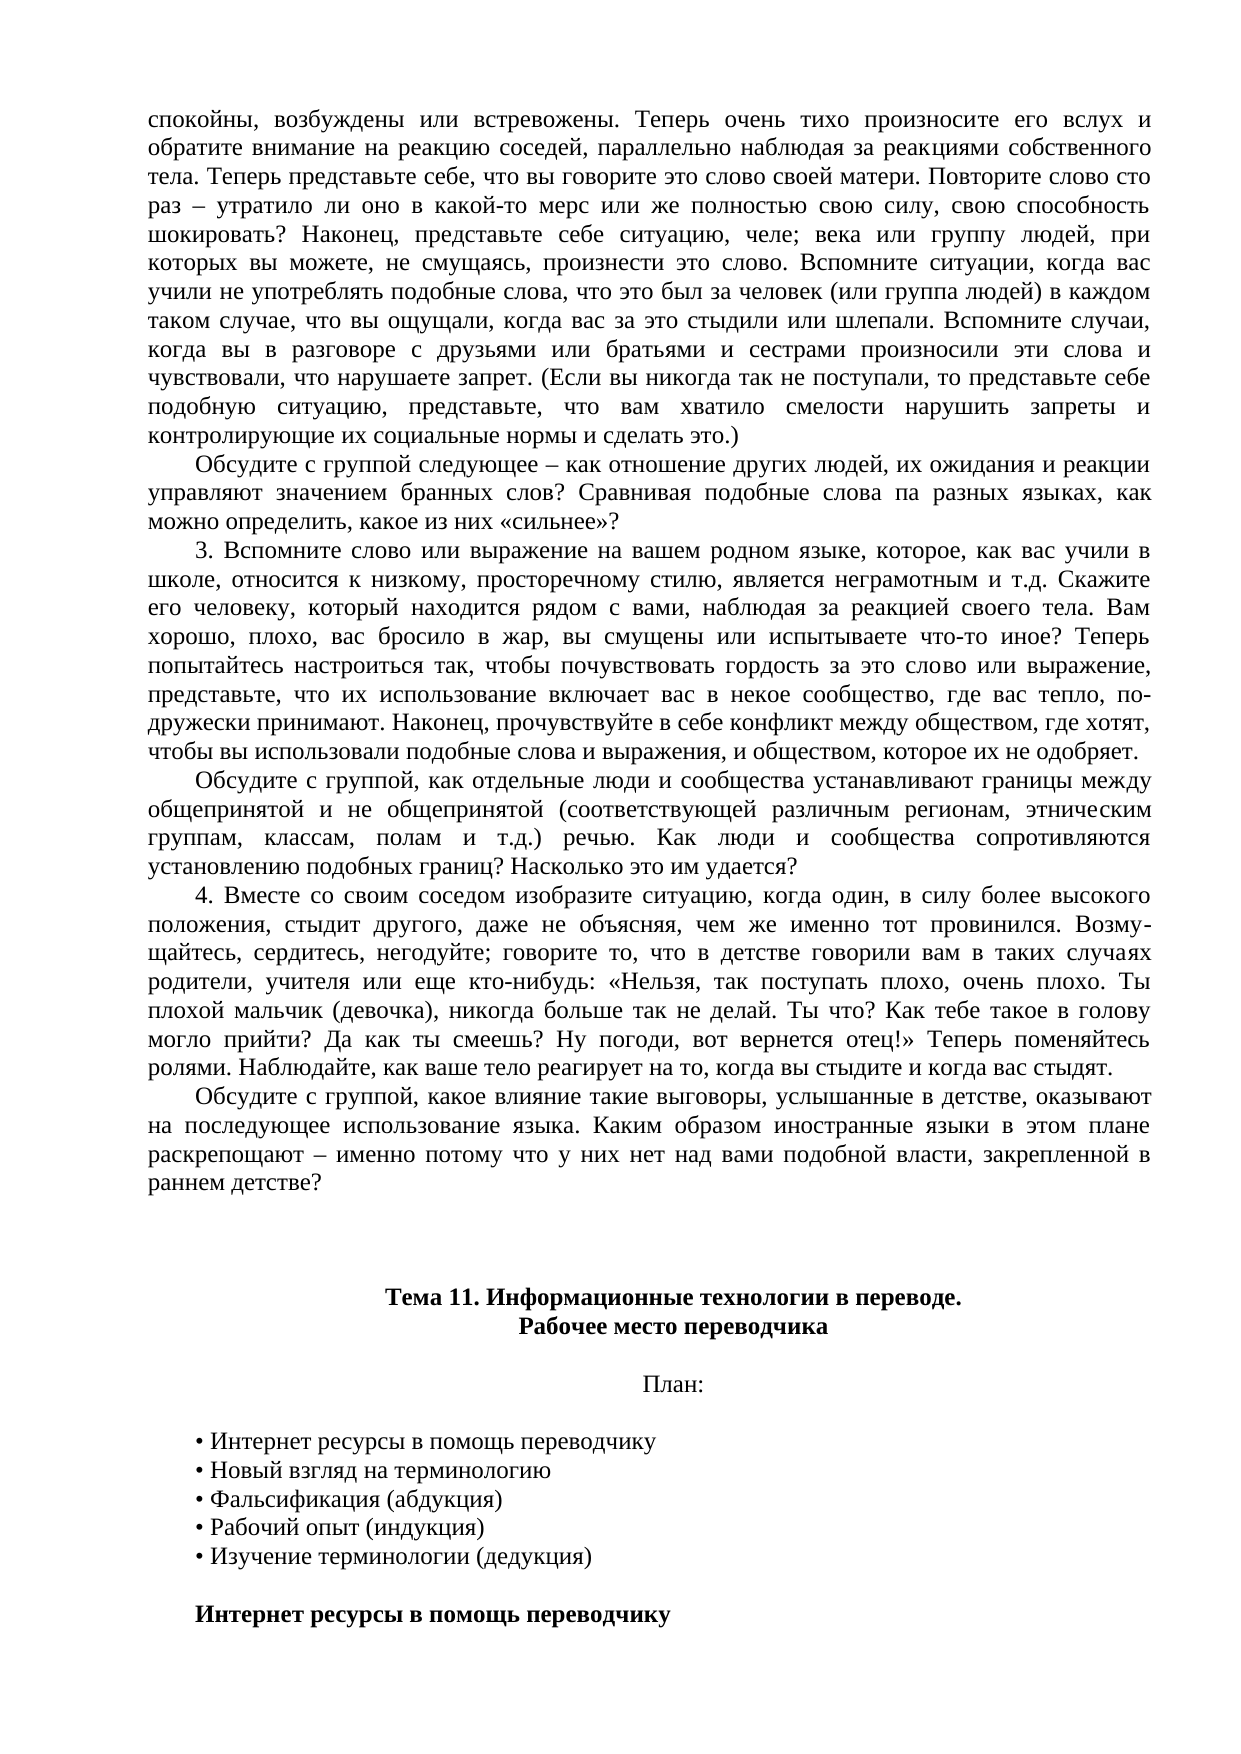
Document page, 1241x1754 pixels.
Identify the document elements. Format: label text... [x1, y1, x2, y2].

text Обсудите с группой, какое влияние такие выговоры, услышанные в детстве, оказывают на последующее использование языка. Каким образом иностранные языки в этом плане раскрепощают – именно потому что у них нет над вами подобной власти, закрепленной в раннем детстве? [148, 1081, 1152, 1196]
text • Новый взгляд на терминологию [148, 1455, 1152, 1484]
text Рабочее место переводчика [148, 1311, 1152, 1340]
text План: [148, 1369, 1152, 1397]
text Тема 11. Информационные технологии в переводе. [148, 1282, 1152, 1311]
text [148, 104, 1152, 449]
text • Фальсификация (абдукция) [148, 1484, 1152, 1512]
text Обсудите с группой следующее – как отношение других людей, их ожидания и реакции управляют значением бранных слов? Сравнивая подобные слова па разных языках, как можно определить, какое из них «сильнее»? [148, 449, 1152, 535]
text 3. Вспомните слово или выражение на вашем родном языке, которое, как вас учили в школе, относится к низкому, просторечному стилю, является неграмотным и т.д. Скажите его человеку, который находится рядом с вами, наблюдая за реакцией своего тела. Вам хорошо, плохо, вас бросило в жар, вы смущены или испытываете что-то иное? Теперь попытайтесь настроиться так, чтобы почувствовать гордость за это слово или выражение, представьте, что их использование включает вас в некое сообщество, где вас тепло, по-дружески принимают. Наконец, прочувствуйте в себе конфликт между обществом, где хотят, чтобы вы использовали подобные слова и выражения, и обществом, которое их не одобряет. [148, 535, 1152, 765]
text Обсудите с группой, как отдельные люди и сообщества устанавливают границы между общепринятой и не общепринятой (соответствующей различным регионам, этническим группам, классам, полам и т.д.) речью. Как люди и сообщества сопротивляются установлению подобных границ? Насколько это им удается? [148, 765, 1152, 880]
text • Интернет ресурсы в помощь переводчику [148, 1426, 1152, 1455]
text • Рабочий опыт (индукция) [148, 1512, 1152, 1541]
text Интернет ресурсы в помощь переводчику [148, 1599, 1152, 1627]
text • Изучение терминологии (дедукция) [148, 1541, 1152, 1570]
text 4. Вместе со своим соседом изобразите ситуацию, когда один, в силу более высокого положения, стыдит другого, даже не объясняя, чем же именно тот провинился. Возмущайтесь, сердитесь, негодуйте; говорите то, что в детстве говорили вам в таких случаях родители, учителя или еще кто-нибудь: «Нельзя, так поступать плохо, очень плохо. Ты плохой мальчик (девочка), никогда больше так не делай. Ты что? Как тебе такое в голову могло прийти? Да как ты смеешь? Ну погоди, вот вернется отец!» Теперь поменяйтесь ролями. Наблюдайте, как ваше тело реагирует на то, когда вы стыдите и когда вас стыдят. [148, 880, 1152, 1081]
